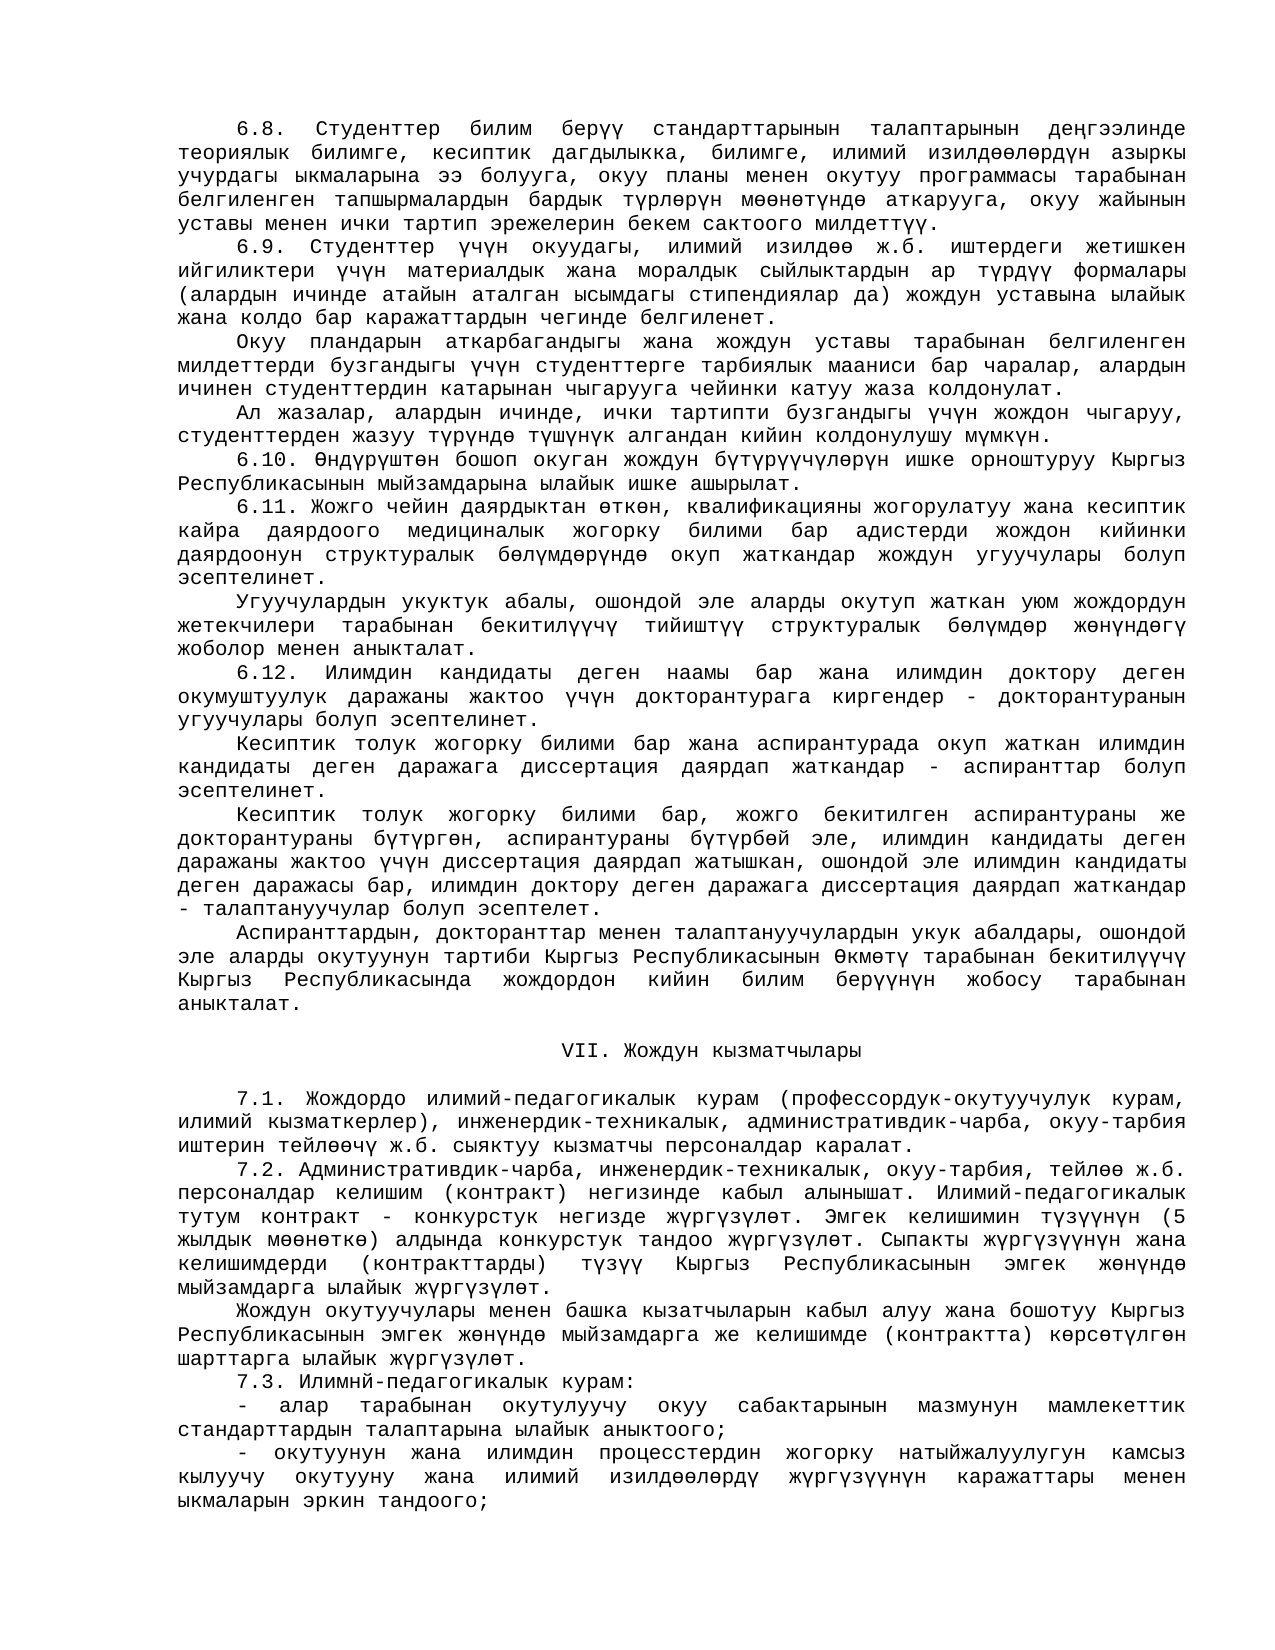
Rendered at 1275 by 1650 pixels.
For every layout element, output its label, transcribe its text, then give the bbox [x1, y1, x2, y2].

text Аспиранттардын, докторанттар менен талаптануучулардын укук абалдары, ошондой эле аларды окутуунун тартиби Кыргыз Республикасынын Өкмөтү тарабынан бекитилүүчү Кыргыз Республикасында жождордон кийин билим берүүнүн жобосу тарабынан аныкталат. [177, 922, 1186, 1017]
text 6.9. Студенттер үчүн окуудагы, илимий изилдөө ж.б. иштердеги жетишкен ийгиликтери үчүн материалдык жана моралдык сыйлыктардын ар түрдүү формалары (алардын ичинде атайын аталган ысымдагы стипендиялар да) жождун уставына ылайык жана колдо бар каражаттардын чегинде белгиленет. [177, 236, 1186, 331]
text 6.11. Жожго чейин даярдыктан өткөн, квалификацияны жогорулатуу жана кесиптик кайра даярдоого медициналык жогорку билими бар адистерди жождон кийинки даярдоонун структуралык бөлүмдөрүндө окуп жаткандар жождун угуучулары болуп эсептелинет. [177, 496, 1186, 591]
text 7.2. Административдик-чарба, инженердик-техникалык, окуу-тарбия, тейлөө ж.б. персоналдар келишим (контракт) негизинде кабыл алынышат. Илимий-педагогикалык тутум контракт - конкурстук негизде жүргүзүлөт. Эмгек келишимин түзүүнүн (5 жылдык мөөнөткө) алдында конкурстук тандоо жүргүзүлөт. Сыпакты жүргүзүүнүн жана келишимдерди (контракттарды) түзүү Кыргыз Республикасынын эмгек жөнүндө мыйзамдарга ылайык жүргүзүлөт. [177, 1158, 1186, 1300]
text - окутуунун жана илимдин процесстердин жогорку натыйжалуулугун камсыз кылуучу окутууну жана илимий изилдөөлөрдү жүргүзүүнүн каражаттары менен ыкмаларын эркин тандоого; [177, 1442, 1186, 1513]
text Кесиптик толук жогорку билими бар, жожго бекитилген аспирантураны же докторантураны бүтүргөн, аспирантураны бүтүрбөй эле, илимдин кандидаты деген даражаны жактоо үчүн диссертация даярдап жатышкан, ошондой эле илимдин кандидаты деген даражасы бар, илимдин доктору деген даражага диссертация даярдап жаткандар - талаптануучулар болуп эсептелет. [177, 804, 1186, 922]
text - алар тарабынан окутулуучу окуу сабактарынын мазмунун мамлекеттик стандарттардын талаптарына ылайык аныктоого; [177, 1395, 1186, 1442]
text Кесиптик толук жогорку билими бар жана аспирантурада окуп жаткан илимдин кандидаты деген даражага диссертация даярдап жаткандар - аспиранттар болуп эсептелинет. [177, 733, 1186, 804]
text Жождун окутуучулары менен башка кызатчыларын кабыл алуу жана бошотуу Кыргыз Республикасынын эмгек жөнүндө мыйзамдарга же келишимде (контрактта) көрсөтүлгөн шарттарга ылайык жүргүзүлөт. [177, 1300, 1186, 1371]
text Ал жазалар, алардын ичинде, ички тартипти бузгандыгы үчүн жождон чыгаруу, студенттерден жазуу түрүндө түшүнүк алгандан кийин колдонулушу мүмкүн. [177, 402, 1186, 449]
text Угуучулардын укуктук абалы, ошондой эле аларды окутуп жаткан уюм жождордун жетекчилери тарабынан бекитилүүчү тийиштүү структуралык бөлүмдөр жөнүндөгү жоболор менен аныкталат. [177, 591, 1186, 662]
text 7.3. Илимнй-педагогикалык курам: [177, 1371, 1186, 1395]
text 6.12. Илимдин кандидаты деген наамы бар жана илимдин доктору деген окумуштуулук даражаны жактоо үчүн докторантурага киргендер - докторантуранын угуучулары болуп эсептелинет. [177, 662, 1186, 733]
text 7.1. Жождордо илимий-педагогикалык курам (профессордук-окутуучулук курам, илимий кызматкерлер), инженердик-техникалык, административдик-чарба, окуу-тарбия иштерин тейлөөчү ж.б. сыяктуу кызматчы персоналдар каралат. [177, 1088, 1186, 1158]
text VII. Жождун кызматчылары [177, 1040, 1186, 1064]
text 6.8. Студенттер билим берүү стандарттарынын талаптарынын деңгээлинде теориялык билимге, кесиптик дагдылыкка, билимге, илимий изилдөөлөрдүн азыркы учурдагы ыкмаларына ээ болууга, окуу планы менен окутуу программасы тарабынан белгиленген тапшырмалардын бардык түрлөрүн мөөнөтүндө аткарууга, окуу жайынын уставы менен ички тартип эрежелерин бекем сактоого милдеттүү. [177, 118, 1186, 236]
text 6.10. Өндүрүштөн бошоп окуган жождун бүтүрүүчүлөрүн ишке орноштуруу Кыргыз Республикасынын мыйзамдарына ылайык ишке ашырылат. [177, 449, 1186, 496]
text Окуу пландарын аткарбагандыгы жана жождун уставы тарабынан белгиленген милдеттерди бузгандыгы үчүн студенттерге тарбиялык мааниси бар чаралар, алардын ичинен студенттердин катарынан чыгарууга чейинки катуу жаза колдонулат. [177, 331, 1186, 402]
